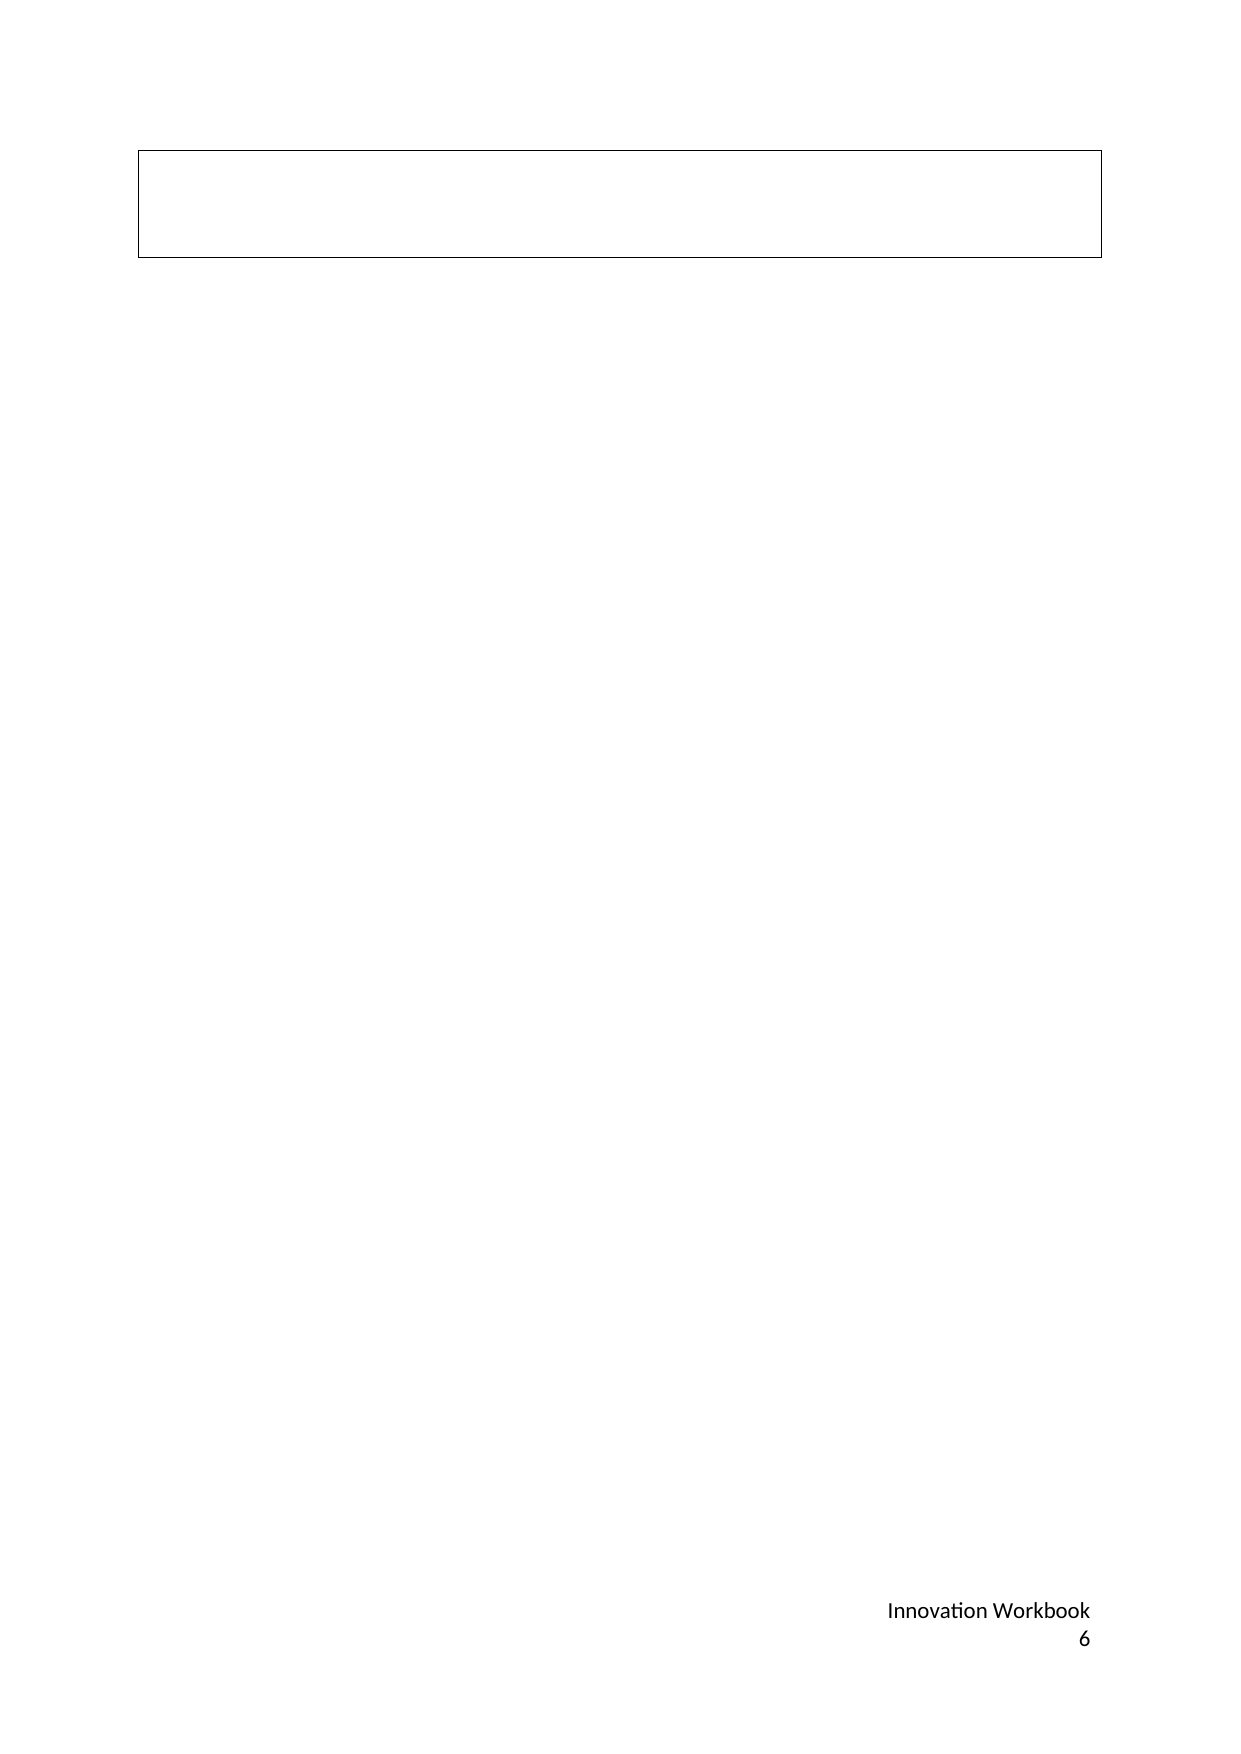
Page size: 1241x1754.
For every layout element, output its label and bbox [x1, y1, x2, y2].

table_header [139, 151, 1101, 257]
